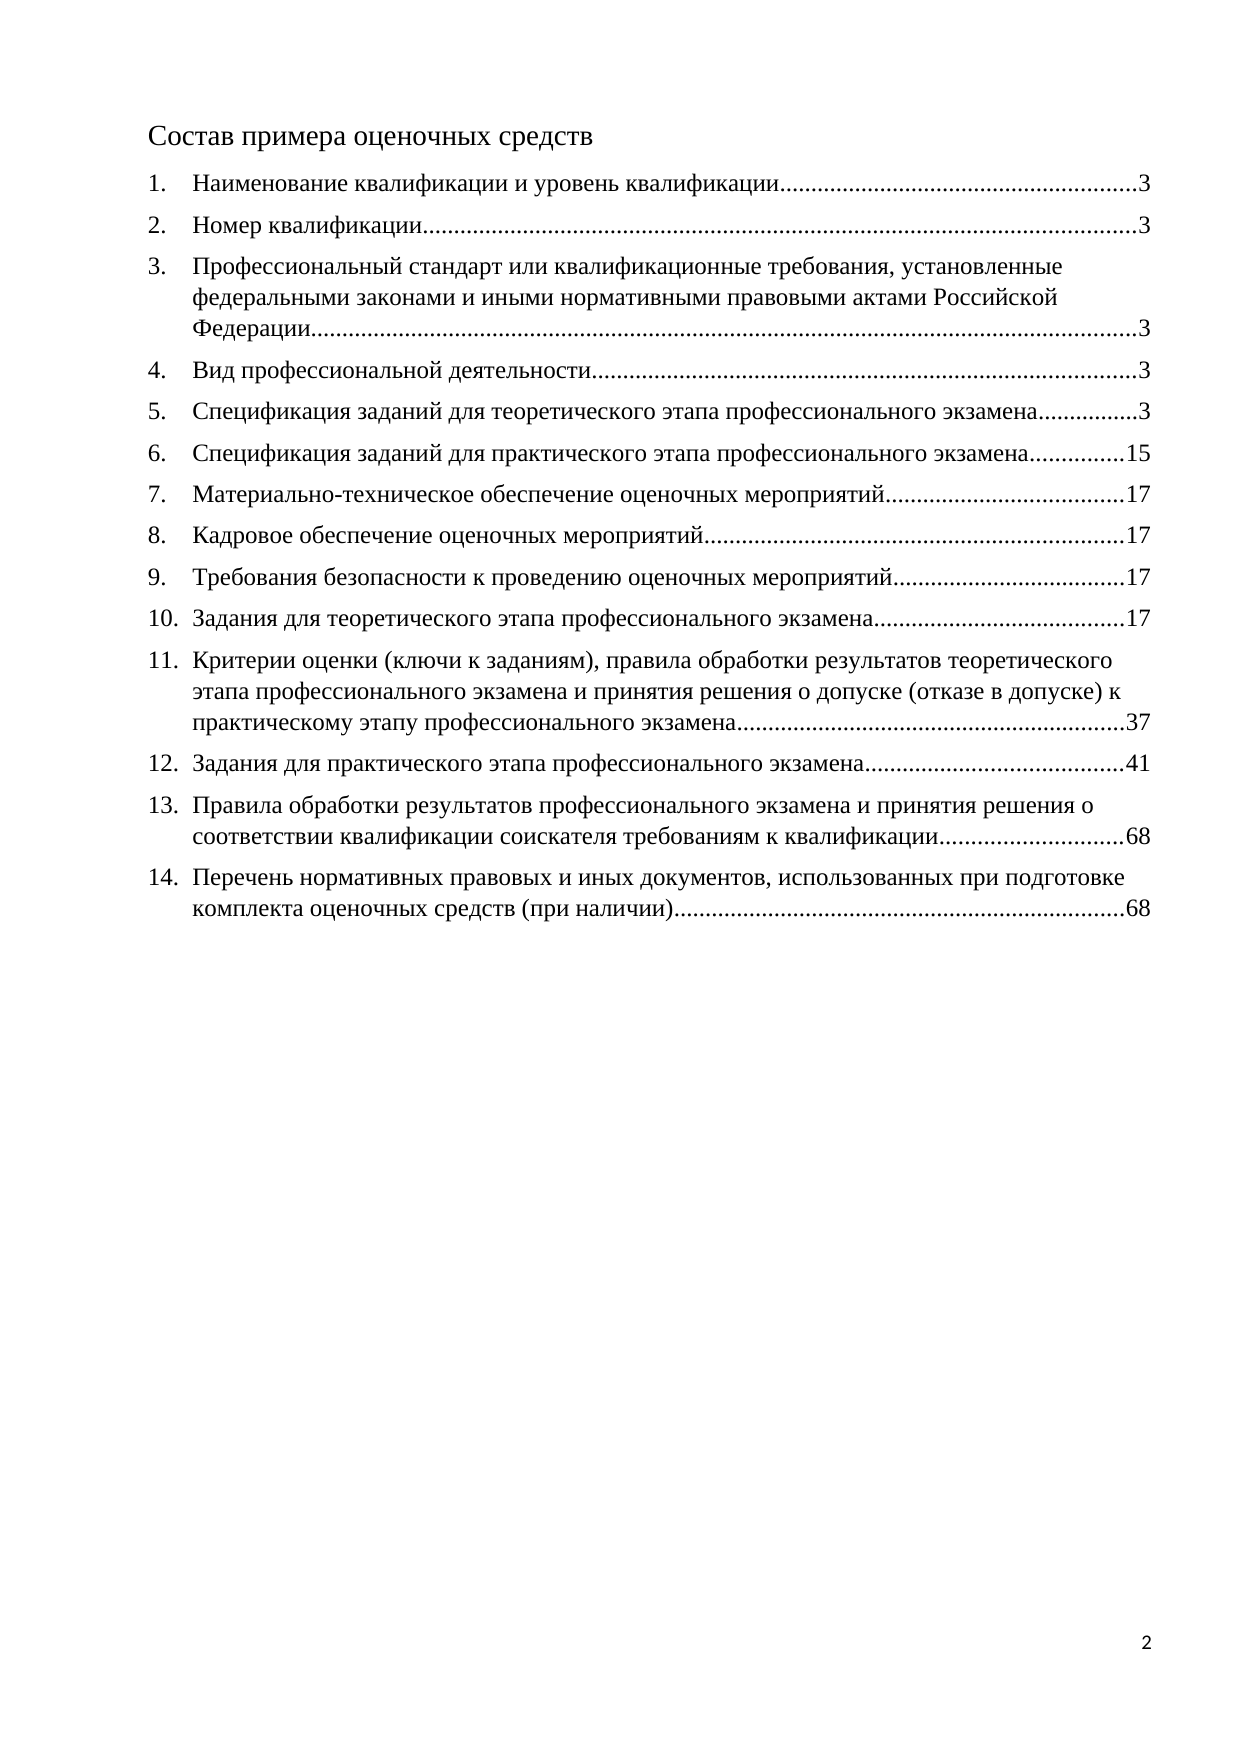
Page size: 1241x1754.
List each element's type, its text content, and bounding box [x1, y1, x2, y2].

text Состав примера оценочных средств [148, 118, 1152, 152]
